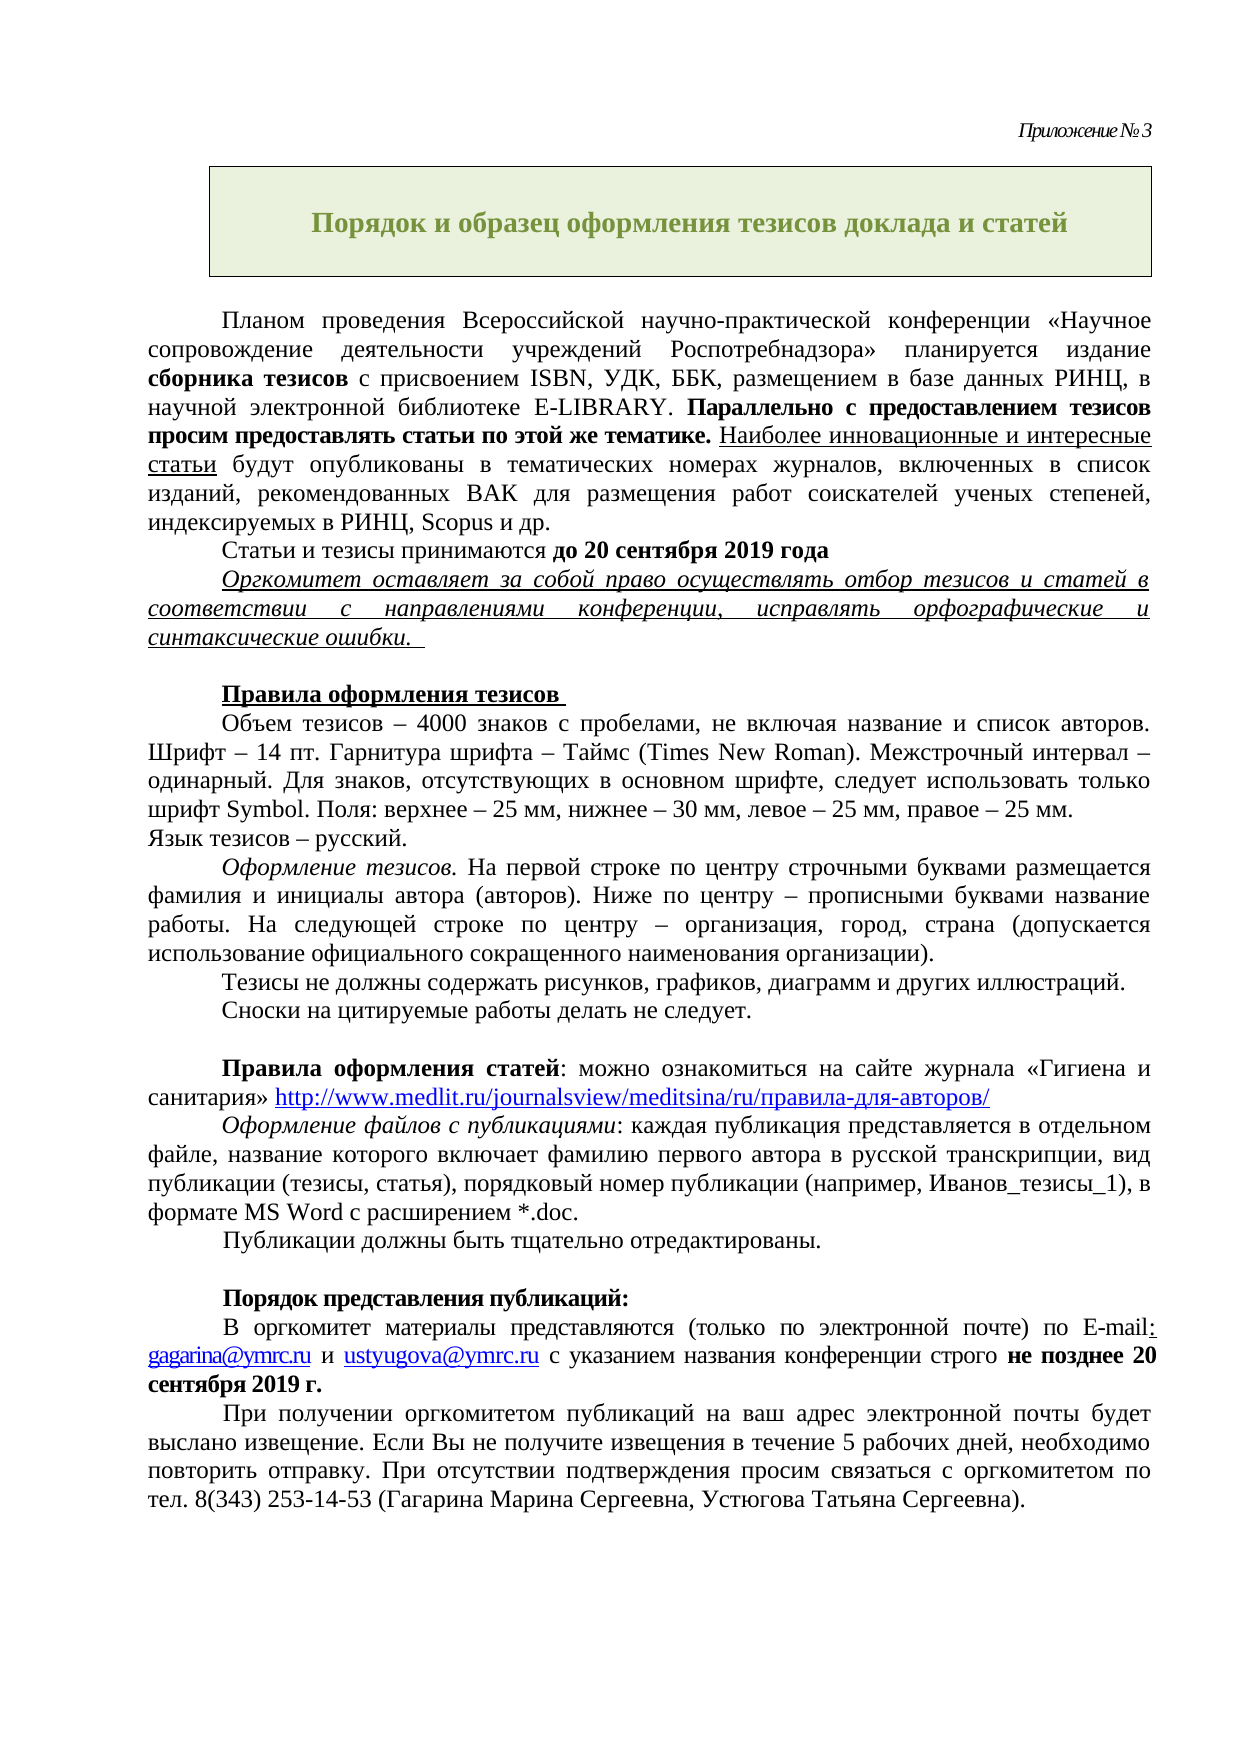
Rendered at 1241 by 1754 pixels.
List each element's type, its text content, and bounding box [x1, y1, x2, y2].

text В оргкомитет материалы представляются (только по электронной почте) по E-mail: gagarina@ymrc.ru и ustyugova@ymrc.ru с указанием названия конференции строго не позднее 20 сентября 2019 г. [148, 1312, 1157, 1398]
text Статьи и тезисы принимаются до 20 сентября 2019 года [148, 536, 1152, 564]
text Оформление файлов с публикациями: каждая публикация представляется в отдельном файле, название которого включает фамилию первого автора в русской транскрипции, вид публикации (тезисы, статья), порядковый номер публикации (например, Иванов_тезисы_1), в формате MS Word с расширением *.doc. [148, 1111, 1152, 1226]
table_header Порядок и образец оформления тезисов доклада и статей [210, 167, 1151, 276]
text Оформление тезисов. На первой строке по центру строчными буквами размещается фамилия и инициалы автора (авторов). Ниже по центру – прописными буквами название работы. На следующей строке по центру – организация, город, страна (допускается использование официального сокращенного наименования организации). [148, 852, 1152, 967]
text Сноски на цитируемые работы делать не следует. [148, 996, 1152, 1024]
text Правила оформления тезисов [148, 679, 1152, 708]
text Порядок представления публикаций: [148, 1283, 1152, 1312]
text Публикации должны быть тщательно отредактированы. [148, 1226, 1152, 1254]
text Объем тезисов – 4000 знаков с пробелами, не включая название и список авторов. Шрифт – 14 пт. Гарнитура шрифта – Таймс (Times New Roman). Межстрочный интервал – одинарный. Для знаков, отсутствующих в основном шрифте, следует использовать только шрифт Symbol. Поля: верхнее – 25 мм, нижнее – 30 мм, левое – 25 мм, правое – 25 мм. [148, 708, 1152, 823]
text При получении оргкомитетом публикаций на ваш адрес электронной почты будет выслано извещение. Если Вы не получите извещения в течение 5 рабочих дней, необходимо повторить отправку. При отсутствии подтверждения просим связаться с оргкомитетом по тел. 8(343) 253-14-53 (Гагарина Марина Сергеевна, Устюгова Татьяна Сергеевна). [148, 1398, 1152, 1513]
text Оргкомитет оставляет за собой право осуществлять отбор тезисов и статей в соответствии с направлениями конференции, исправлять орфографические и синтаксические ошибки. [148, 564, 1152, 651]
text Правила оформления статей: можно ознакомиться на сайте журнала «Гигиена и санитария» http://www.medlit.ru/journalsview/meditsina/ru/правила-для-авторов/ [148, 1053, 1152, 1111]
text Язык тезисов – русский. [148, 823, 1152, 852]
text Приложение № 3 [148, 118, 1156, 142]
text Планом проведения Всероссийской научно-практической конференции «Научное сопровождение деятельности учреждений Роспотребнадзора» планируется издание сборника тезисов с присвоением ISBN, УДК, ББК, размещением в базе данных РИНЦ, в научной электронной библиотеке e-library. Параллельно с предоставлением тезисов просим предоставлять статьи по этой же тематике. Наиболее инновационные и интересные статьи будут опубликованы в тематических номерах журналов, включенных в список изданий, рекомендованных ВАК для размещения работ соискателей ученых степеней, индексируемых в РИНЦ, Scopus и др. [148, 306, 1152, 536]
text Тезисы не должны содержать рисунков, графиков, диаграмм и других иллюстраций. [148, 967, 1152, 996]
